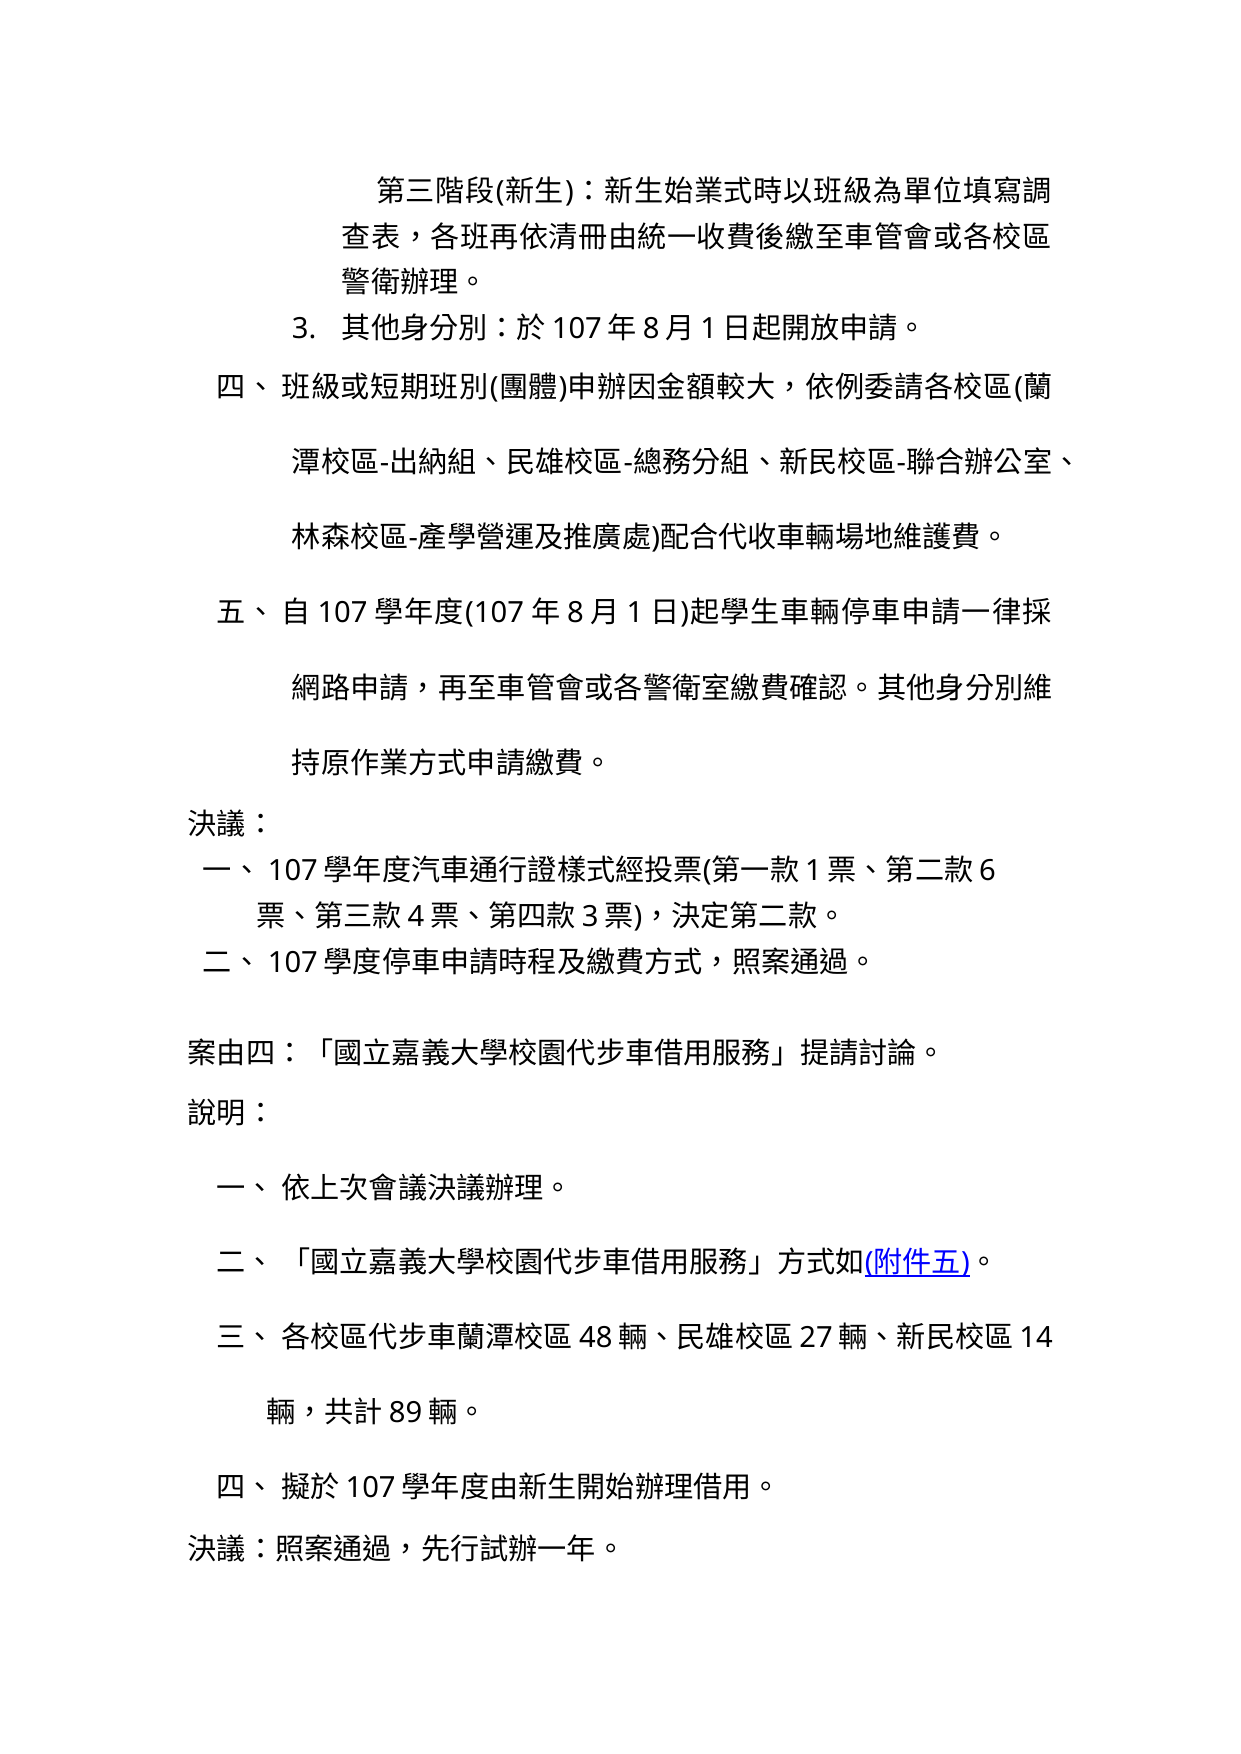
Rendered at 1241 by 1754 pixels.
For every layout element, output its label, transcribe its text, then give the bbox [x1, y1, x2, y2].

text 說明： [187, 1073, 1053, 1148]
text 一、 107學年度汽車通行證樣式經投票(第一款1票、第二款6 [187, 844, 1053, 889]
list 擬於107學年度由新生開始辦理借用。 [216, 1448, 1053, 1523]
list 依上次會議決議辦理。 [216, 1148, 1053, 1223]
text 決議：照案通過，先行試辦一年。 [187, 1523, 1053, 1569]
text 決議： [187, 798, 1053, 844]
list 自107學年度(107年8月1日)起學生車輛停車申請一律採網路申請，再至車管會或各警衛室繳費確認。其他身分別維持原作業方式申請繳費。 [217, 573, 1053, 798]
text 票、第三款4票、第四款3票)，決定第二款。 [187, 889, 1053, 935]
list 各校區代步車蘭潭校區48輛、民雄校區27輛、新民校區14輛，共計89輛。 [216, 1298, 1053, 1448]
list 班級或短期班別(團體)申辦因金額較大，依例委請各校區(蘭潭校區-出納組、民雄校區-總務分組、新民校區-聯合辦公室、林森校區-產學營運及推廣處)配合代收車輛場地維護費。 [217, 348, 1053, 573]
list 「國立嘉義大學校園代步車借用服務」方式如(附件五)。 [216, 1223, 1053, 1298]
list 其他身分別：於107年8月1日起開放申請。 [292, 302, 1053, 348]
list 第三階段(新生)：新生始業式時以班級為單位填寫調查表，各班再依清冊由統一收費後繳至車管會或各校區警衛辦理。 [342, 164, 1053, 302]
text 二、 107學度停車申請時程及繳費方式，照案通過。 [187, 935, 1053, 981]
text 案由四：「國立嘉義大學校園代步車借用服務」提請討論。 [187, 1027, 1053, 1073]
